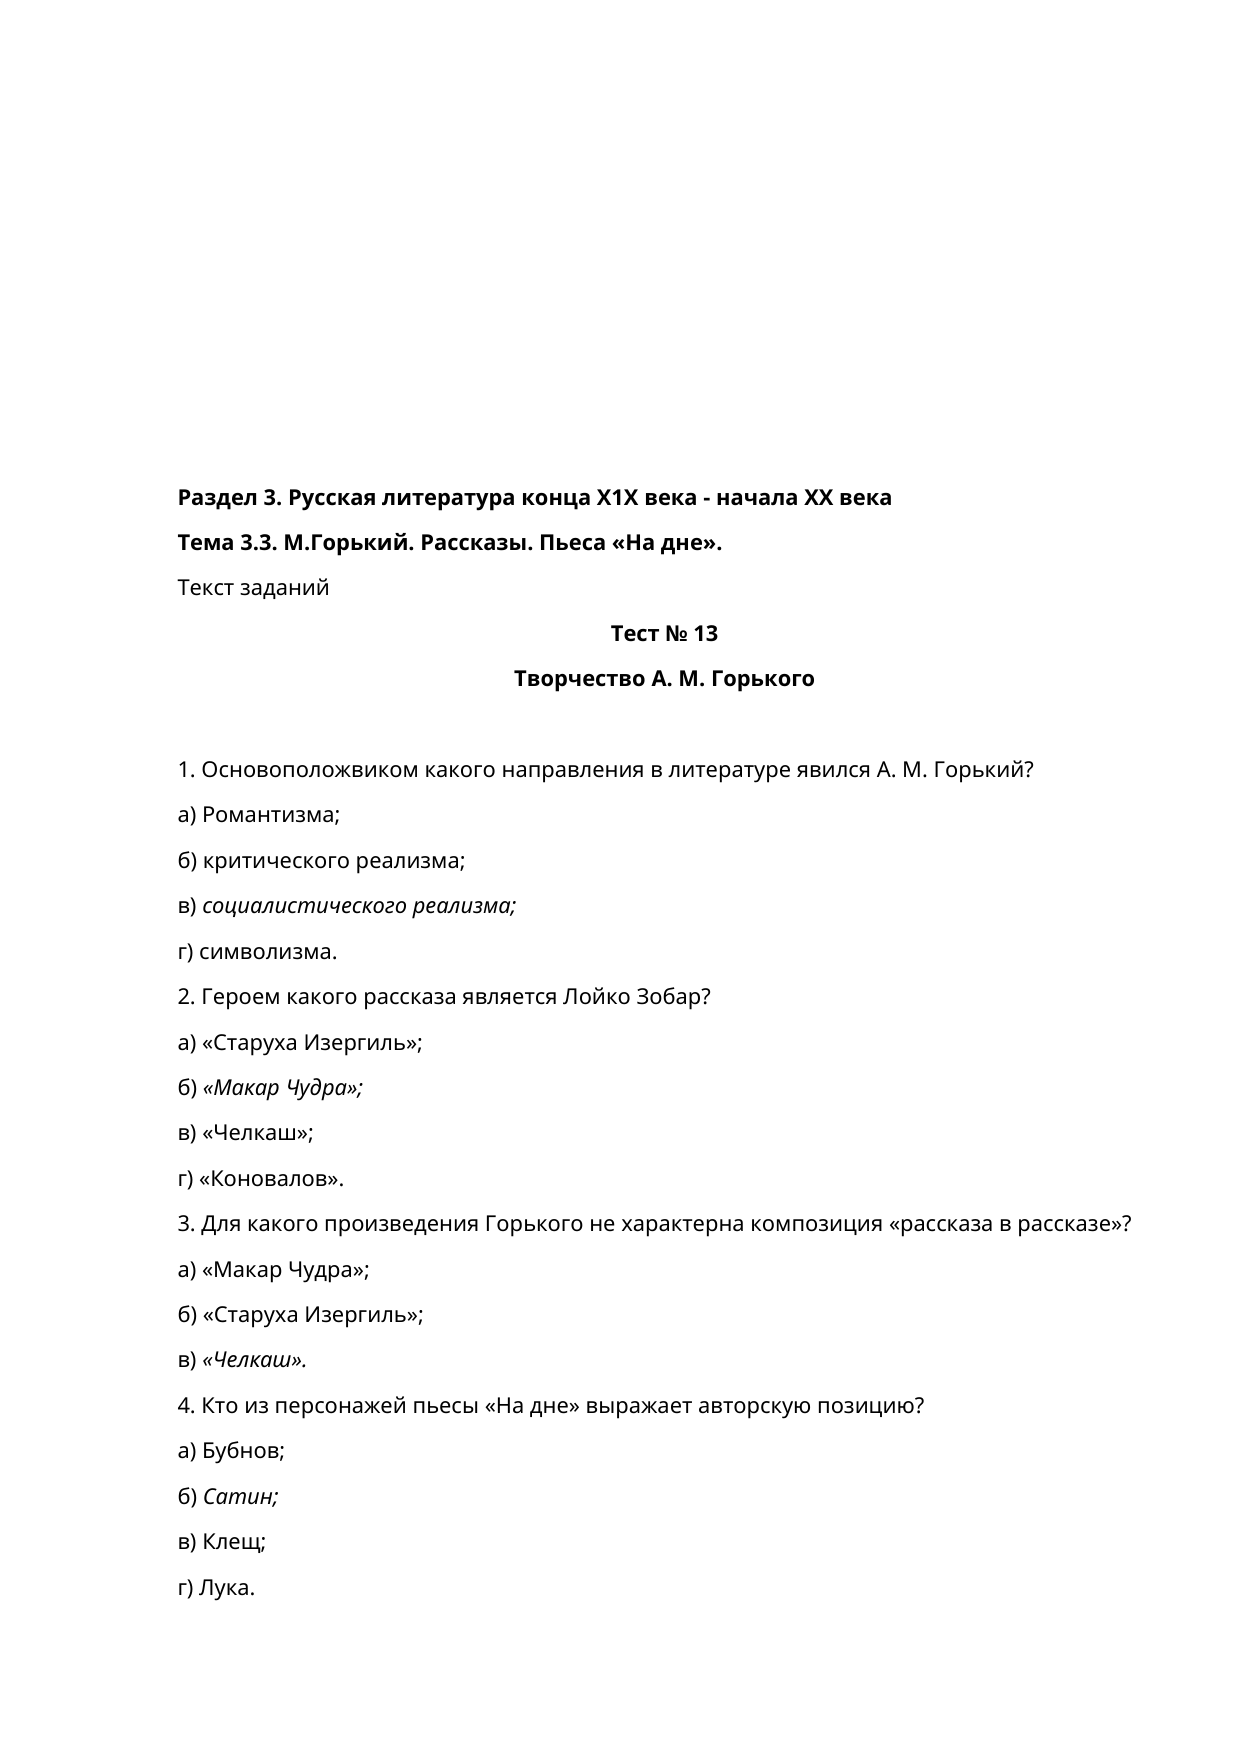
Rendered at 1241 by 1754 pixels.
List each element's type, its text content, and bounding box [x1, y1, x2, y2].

text 3. Для какого произведения Горького не характерна композиция «рассказа в рассказе»? [177, 1208, 1152, 1238]
text г) «Коновалов». [177, 1163, 1152, 1192]
text а) Романтизма; [177, 799, 1152, 829]
text б) «Старуха Изергиль»; [177, 1299, 1152, 1329]
text б) критического реализма; [177, 845, 1152, 874]
text в) «Челкаш». [177, 1344, 1152, 1374]
text в) Клещ; [177, 1526, 1152, 1556]
text 2. Героем какого рассказа является Лойко Зобар? [177, 981, 1152, 1011]
text в) «Челкаш»; [177, 1117, 1152, 1147]
text Тест № 13 [177, 618, 1152, 647]
text Текст заданий [177, 572, 1152, 602]
text а) Бубнов; [177, 1435, 1152, 1465]
text а) «Макар Чудра»; [177, 1253, 1152, 1283]
text а) «Старуха Изергиль»; [177, 1026, 1152, 1056]
text б) Сатин; [177, 1481, 1152, 1510]
text 4. Кто из персонажей пьесы «На дне» выражает авторскую позицию? [177, 1390, 1152, 1419]
text Творчество А. М. Горького [177, 663, 1152, 693]
text 1. Основоположвиком какого направления в литературе явился А. М. Горький? [177, 754, 1152, 784]
text в) социалистического реализма; [177, 890, 1152, 920]
text Раздел 3. Русская литература конца Х1Х века - начала ХХ века [177, 481, 1152, 511]
text г) Лука. [177, 1571, 1152, 1601]
text б) «Макар Чудра»; [177, 1072, 1152, 1102]
text г) символизма. [177, 936, 1152, 965]
text Тема 3.3. М.Горький. Рассказы. Пьеса «На дне». [177, 527, 1152, 557]
